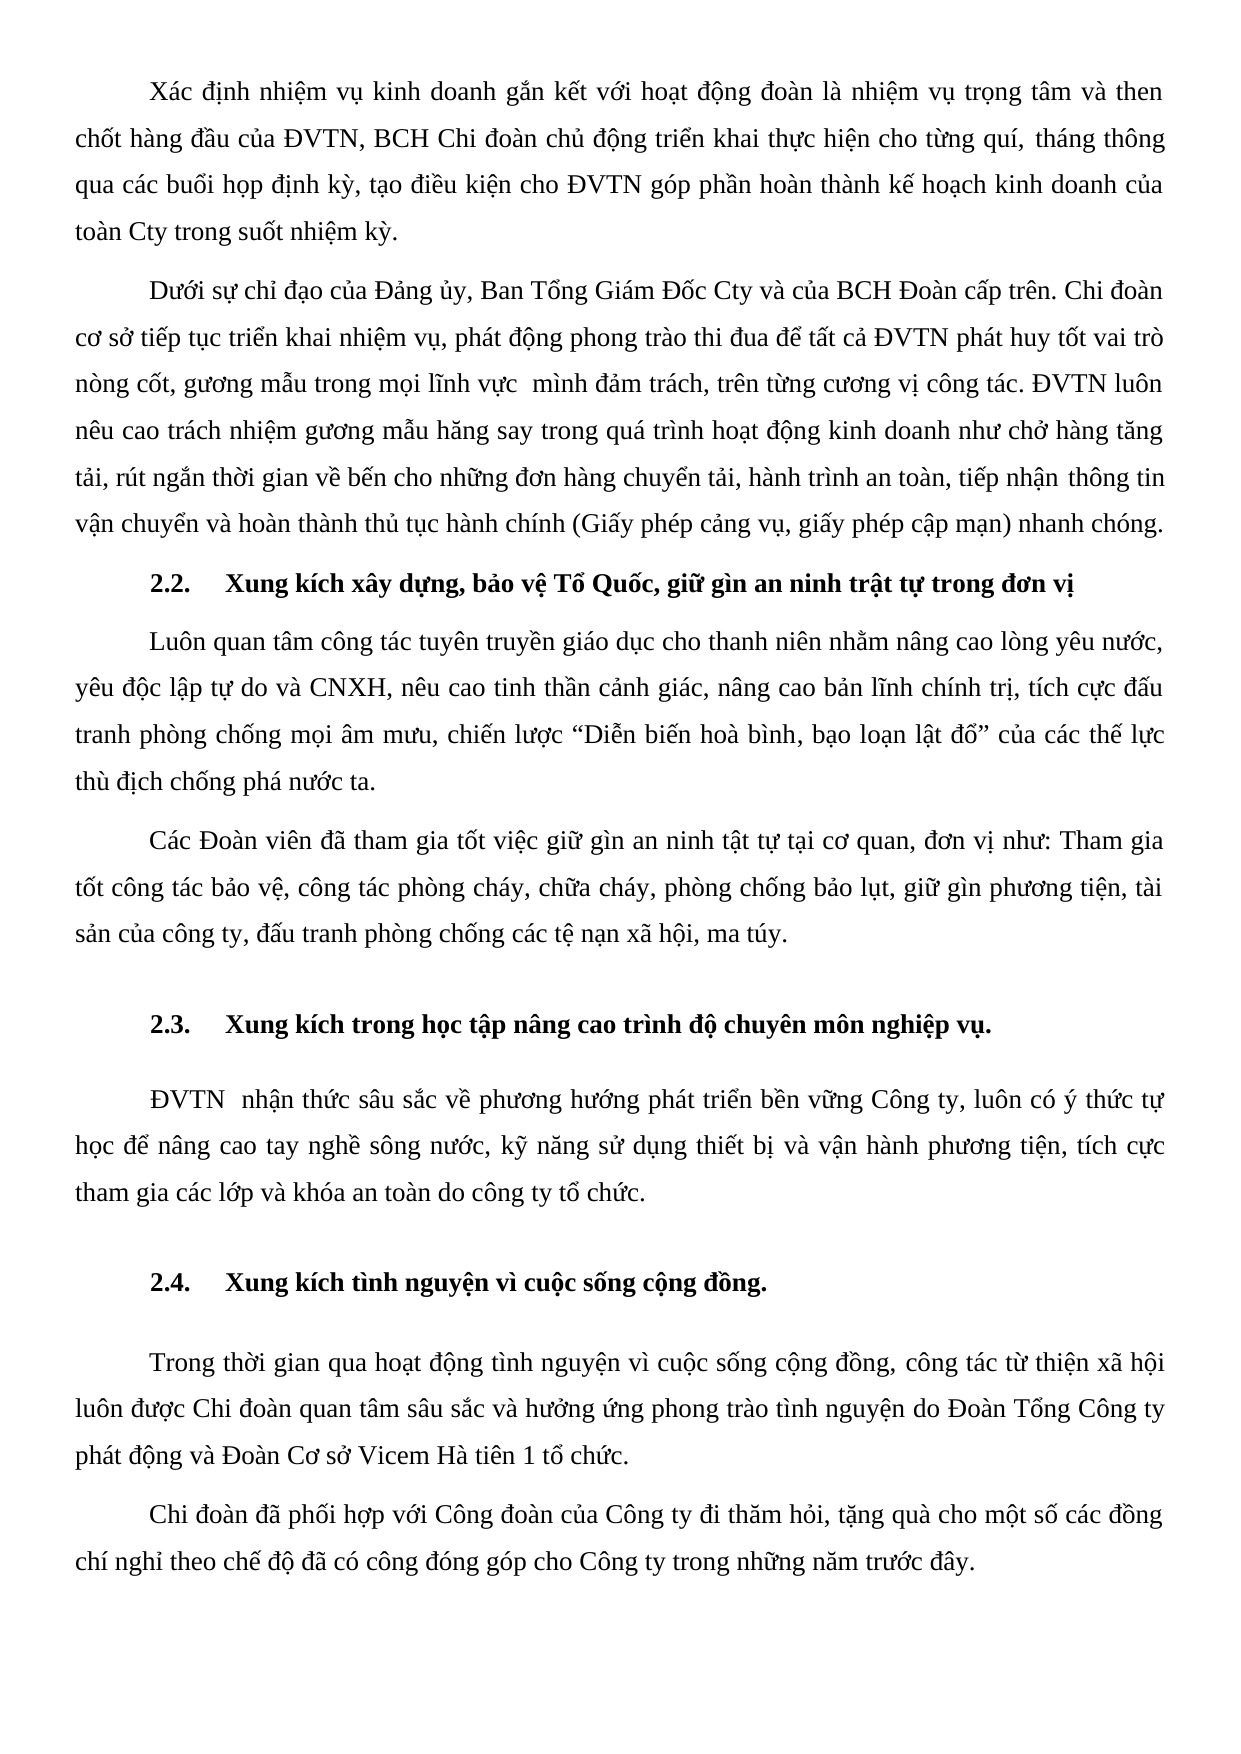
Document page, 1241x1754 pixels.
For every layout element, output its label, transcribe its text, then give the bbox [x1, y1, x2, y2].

text Luôn quan tâm công tác tuyên truyền giáo dục cho thanh niên nhằm nâng cao lòng yêu nước, yêu độc lập tự do và CNXH, nêu cao tinh thần cảnh giác, nâng cao bản lĩnh chính trị, tích cực đấu tranh phòng chống mọi âm mưu, chiến lược “Diễn biến hoà bình, bạo loạn lật đổ” của các thế lực thù địch chống phá nước ta. [75, 625, 1165, 796]
text Dưới sự chỉ đạo của Đảng ủy, Ban Tổng Giám Đốc Cty và của BCH Đoàn cấp trên. Chi đoàn cơ sở tiếp tục triển khai nhiệm vụ, phát động phong trào thi đua để tất cả ĐVTN phát huy tốt vai trò nòng cốt, gương mẫu trong mọi lĩnh vực mình đảm trách, trên từng cương vị công tác. ĐVTN luôn nêu cao trách nhiệm gương mẫu hăng say trong quá trình hoạt động kinh doanh như chở hàng tăng tải, rút ngắn thời gian về bến cho những đơn hàng chuyển tải, hành trình an toàn, tiếp nhận thông tin vận chuyển và hoàn thành thủ tục hành chính (Giấy phép cảng vụ, giấy phép cập mạn) nhanh chóng. [75, 274, 1165, 539]
text Trong thời gian qua hoạt động tình nguyện vì cuộc sống cộng đồng, công tác từ thiện xã hội luôn được Chi đoàn quan tâm sâu sắc và hưởng ứng phong trào tình nguyện do Đoàn Tổng Công ty phát động và Đoàn Cơ sở Vicem Hà tiên 1 tổ chức. [75, 1346, 1165, 1470]
text Xác định nhiệm vụ kinh doanh gắn kết với hoạt động đoàn là nhiệm vụ trọng tâm và then chốt hàng đầu của ĐVTN, BCH Chi đoàn chủ động triển khai thực hiện cho từng quí, tháng thông qua các buổi họp định kỳ, tạo điều kiện cho ĐVTN góp phần hoàn thành kế hoạch kinh doanh của toàn Cty trong suốt nhiệm kỳ. [75, 75, 1165, 246]
list Xung kích trong học tập nâng cao trình độ chuyên môn nghiệp vụ. [150, 1008, 1165, 1039]
text Các Đoàn viên đã tham gia tốt việc giữ gìn an ninh tật tự tại cơ quan, đơn vị như: Tham gia tốt công tác bảo vệ, công tác phòng cháy, chữa cháy, phòng chống bảo lụt, giữ gìn phương tiện, tài sản của công ty, đấu tranh phòng chống các tệ nạn xã hội, ma túy. [75, 902, 1165, 948]
text Chi đoàn đã phối hợp với Công đoàn của Công ty đi thăm hỏi, tặng quà cho một số các đồng chí nghỉ theo chế độ đã có công đóng góp cho Công ty trong những năm trước đây. [75, 1498, 1165, 1576]
text Các Đoàn viên đã tham gia tốt việc giữ gìn an ninh tật tự tại cơ quan, đơn vị như: Tham gia tốt công tác bảo vệ, công tác phòng cháy, chữa cháy, phòng chống bảo lụt, giữ gìn phương tiện, tài sản của công ty, đấu tranh phòng chống các tệ nạn xã hội, ma túy. [75, 824, 1165, 871]
list Xung kích xây dựng, bảo vệ Tổ Quốc, giữ gìn an ninh trật tự trong đơn vị [150, 567, 1165, 598]
list Xung kích tình nguyện vì cuộc sống cộng đồng. [150, 1266, 1165, 1298]
text ĐVTN nhận thức sâu sắc về phương hướng phát triển bền vững Công ty, luôn có ý thức tự học để nâng cao tay nghề sông nước, kỹ năng sử dụng thiết bị và vận hành phương tiện, tích cực tham gia các lớp và khóa an toàn do công ty tổ chức. [75, 1083, 1165, 1207]
